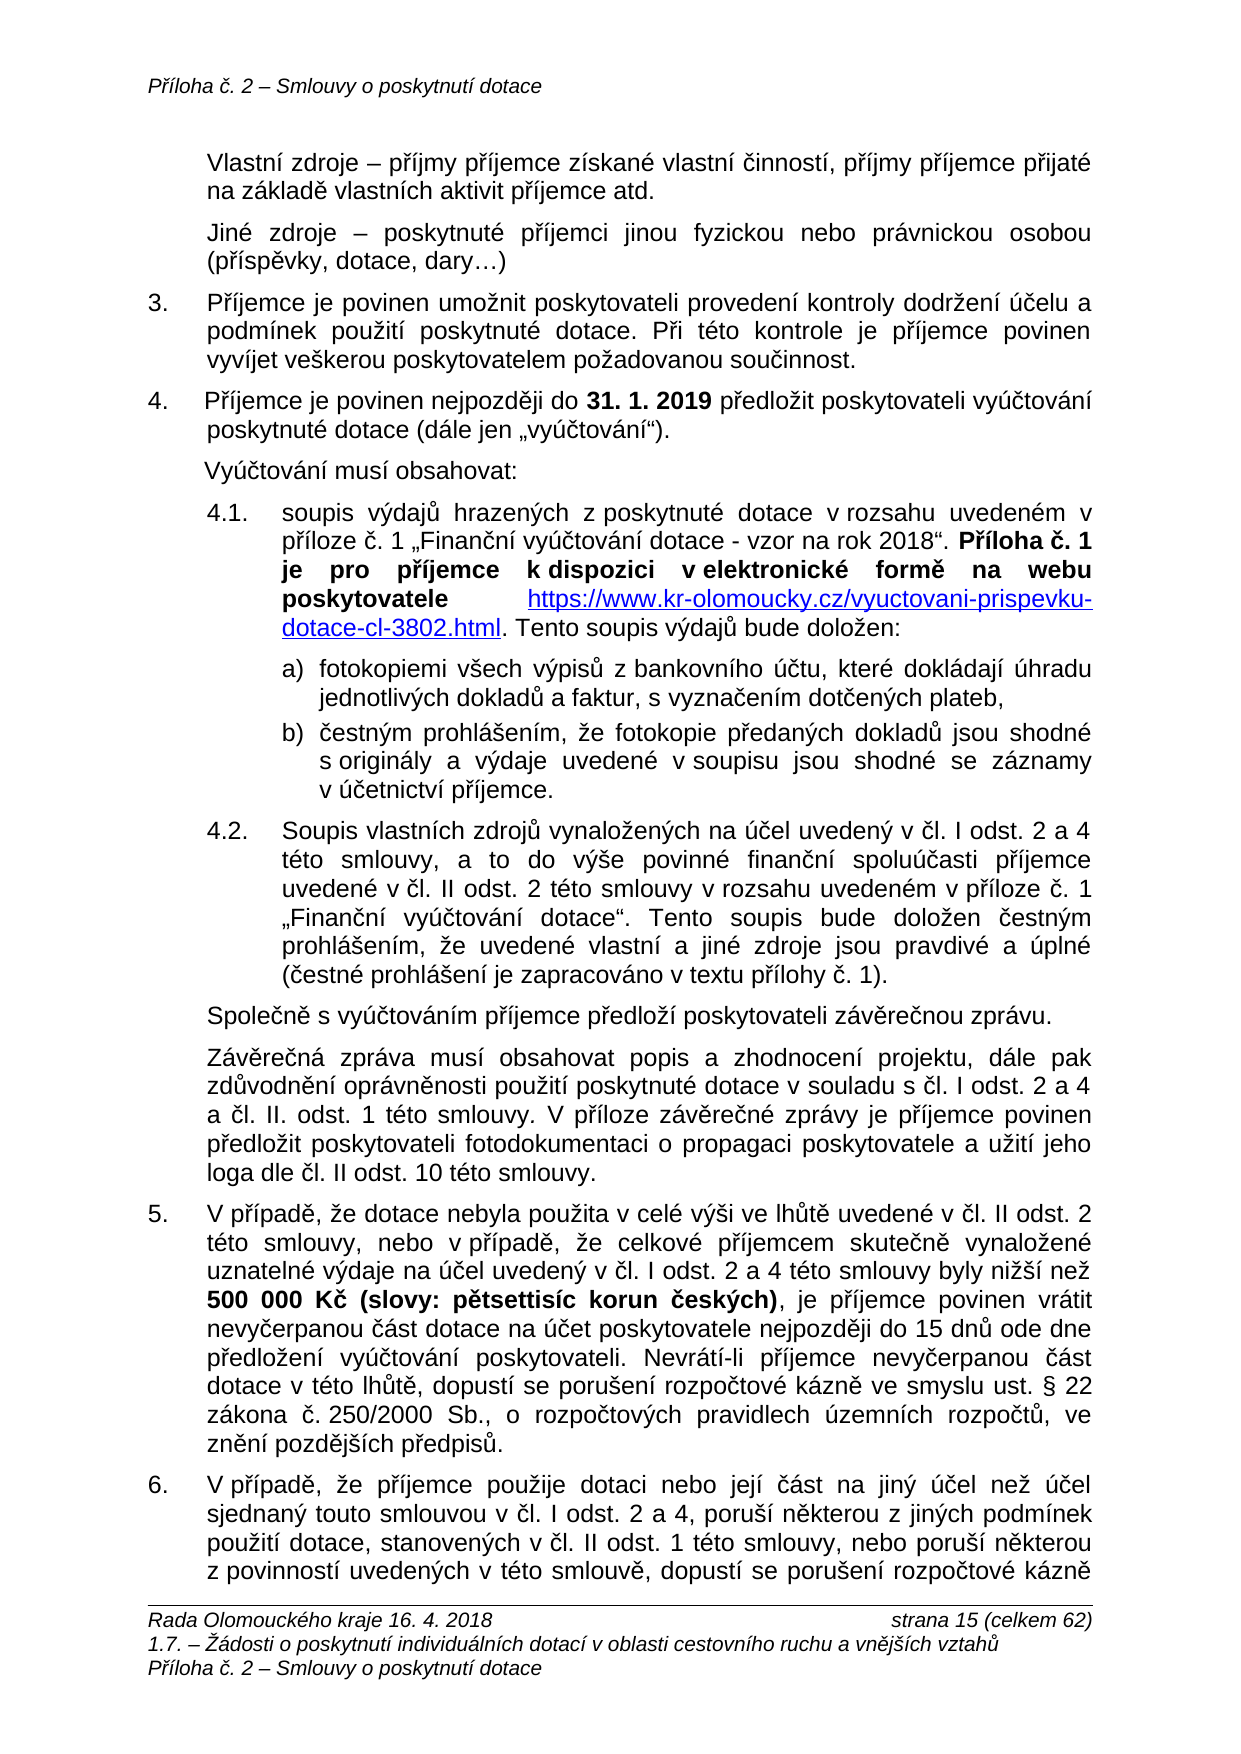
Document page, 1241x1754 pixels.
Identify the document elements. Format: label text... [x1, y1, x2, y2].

text 4.2. Soupis vlastních zdrojů vynaložených na účel uvedený v čl. I odst. 2 a 4 této smlouvy, a to do výše povinné finanční spoluúčasti příjemce uvedené v čl. II odst. 2 této smlouvy v rozsahu uvedeném v příloze č. 1 „Finanční vyúčtování dotace“. Tento soupis bude doložen čestným prohlášením, že uvedené vlastní a jiné zdroje jsou pravdivé a úplné (čestné prohlášení je zapracováno v textu přílohy č. 1). [207, 816, 1093, 989]
list fotokopiemi všech výpisů z bankovního účtu, které dokládají úhradu jednotlivých dokladů a faktur, s vyznačením dotčených plateb, [282, 654, 1093, 711]
text Vlastní zdroje – příjmy příjemce získané vlastní činností, příjmy příjemce přijaté na základě vlastních aktivit příjemce atd. [207, 148, 1093, 205]
text Společně s vyúčtováním příjemce předloží poskytovateli závěrečnou zprávu. [207, 1001, 1093, 1030]
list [148, 1470, 1093, 1585]
list V případě, že dotace nebyla použita v celé výši ve lhůtě uvedené v čl. II odst. 2 této smlouvy, nebo v případě, že celkové příjemcem skutečně vynaložené uznatelné výdaje na účel uvedený v čl. I odst. 2 a 4 této smlouvy byly nižší než 500 000 Kč (slovy: pětsettisíc korun českých), je příjemce povinen vrátit nevyčerpanou část dotace na účet poskytovatele nejpozději do 15 dnů ode dne předložení vyúčtování poskytovateli. Nevrátí-li příjemce nevyčerpanou část dotace v této lhůtě, dopustí se porušení rozpočtové kázně ve smyslu ust. § 22 zákona č. 250/2000 Sb., o rozpočtových pravidlech územních rozpočtů, ve znění pozdějších předpisů. [148, 1199, 1093, 1458]
text Závěrečná zpráva musí obsahovat popis a zhodnocení projektu, dále pak zdůvodnění oprávněnosti použití poskytnuté dotace v souladu s čl. I odst. 2 a 4 a čl. II. odst. 1 této smlouvy. V příloze závěrečné zprávy je příjemce povinen předložit poskytovateli fotodokumentaci o propagaci poskytovatele a užití jeho loga dle čl. II odst. 10 této smlouvy. [207, 1043, 1093, 1186]
text Jiné zdroje – poskytnuté příjemci jinou fyzickou nebo právnickou osobou (příspěvky, dotace, dary…) [207, 218, 1093, 275]
text Vyúčtování musí obsahovat: [204, 456, 1093, 485]
text 4.1. soupis výdajů hrazených z poskytnuté dotace v rozsahu uvedeném v příloze č. 1 „Finanční vyúčtování dotace - vzor na rok 2018“. Příloha č. 1 je pro příjemce k dispozici v elektronické formě na webu poskytovatele https://www.kr-olomoucky.cz/vyuctovani-prispevku-dotace-cl-3802.html. Tento soupis výdajů bude doložen: [207, 498, 1093, 641]
list čestným prohlášením, že fotokopie předaných dokladů jsou shodné s originály a výdaje uvedené v soupisu jsou shodné se záznamy v účetnictví příjemce. [282, 718, 1093, 804]
list Příjemce je povinen nejpozději do 31. 1. 2019 předložit poskytovateli vyúčtování poskytnuté dotace (dále jen „vyúčtování“). [148, 386, 1093, 444]
list Příjemce je povinen umožnit poskytovateli provedení kontroly dodržení účelu a podmínek použití poskytnuté dotace. Při této kontrole je příjemce povinen vyvíjet veškerou poskytovatelem požadovanou součinnost. [148, 288, 1093, 374]
